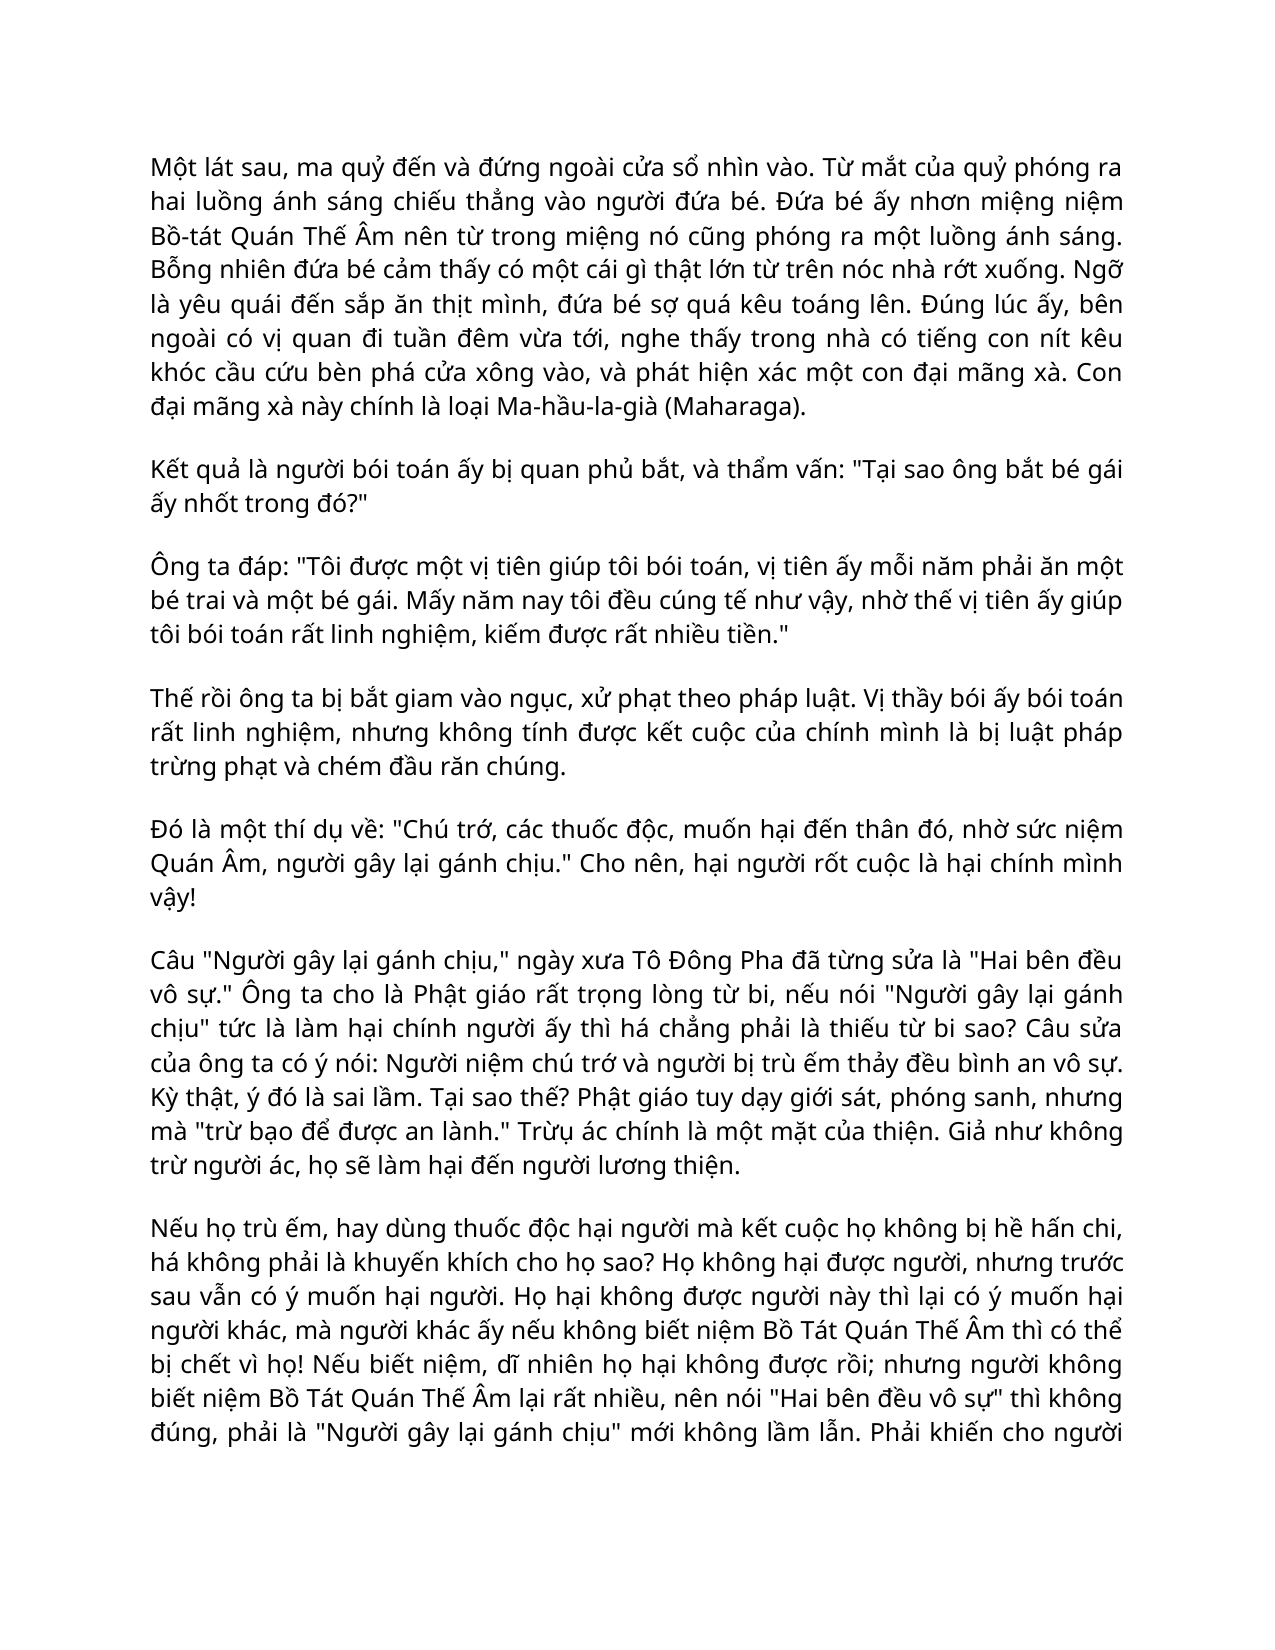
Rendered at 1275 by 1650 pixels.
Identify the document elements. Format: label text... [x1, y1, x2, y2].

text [150, 150, 1125, 422]
text Ông ta đáp: "Tôi được một vị tiên giúp tôi bói toán, vị tiên ấy mỗi năm phải ăn một bé trai và một bé gái. Mấy năm nay tôi đều cúng tế như vậy, nhờ thế vị tiên ấy giúp tôi bói toán rất linh nghiệm, kiếm được rất nhiều tiền." [150, 549, 1125, 651]
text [150, 1211, 1125, 1449]
text Câu "Người gây lại gánh chịu," ngày xưa Tô Ðông Pha đã từng sửa là "Hai bên đều vô sự." Ông ta cho là Phật giáo rất trọng lòng từ bi, nếu nói "Người gây lại gánh chịu" tức là làm hại chính người ấy thì há chẳng phải là thiếu từ bi sao? Câu sửa của ông ta có ý nói: Người niệm chú trớ và người bị trù ếm thảy đều bình an vô sự. Kỳ thật, ý đó là sai lầm. Tại sao thế? Phật giáo tuy dạy giới sát, phóng sanh, nhưng mà "trừ bạo để được an lành." Trừụ ác chính là một mặt của thiện. Giả như không trừ người ác, họ sẽ làm hại đến người lương thiện. [150, 943, 1125, 1181]
text Kết quả là người bói toán ấy bị quan phủ bắt, và thẩm vấn: "Tại sao ông bắt bé gái ấy nhốt trong đó?" [150, 452, 1125, 520]
text Ðó là một thí dụ về: "Chú trớ, các thuốc độc, muốn hại đến thân đó, nhờ sức niệm Quán Âm, người gây lại gánh chịu." Cho nên, hại người rốt cuộc là hại chính mình vậy! [150, 812, 1125, 914]
text Thế rồi ông ta bị bắt giam vào ngục, xử phạt theo pháp luật. Vị thầy bói ấy bói toán rất linh nghiệm, nhưng không tính được kết cuộc của chính mình là bị luật pháp trừng phạt và chém đầu răn chúng. [150, 680, 1125, 782]
